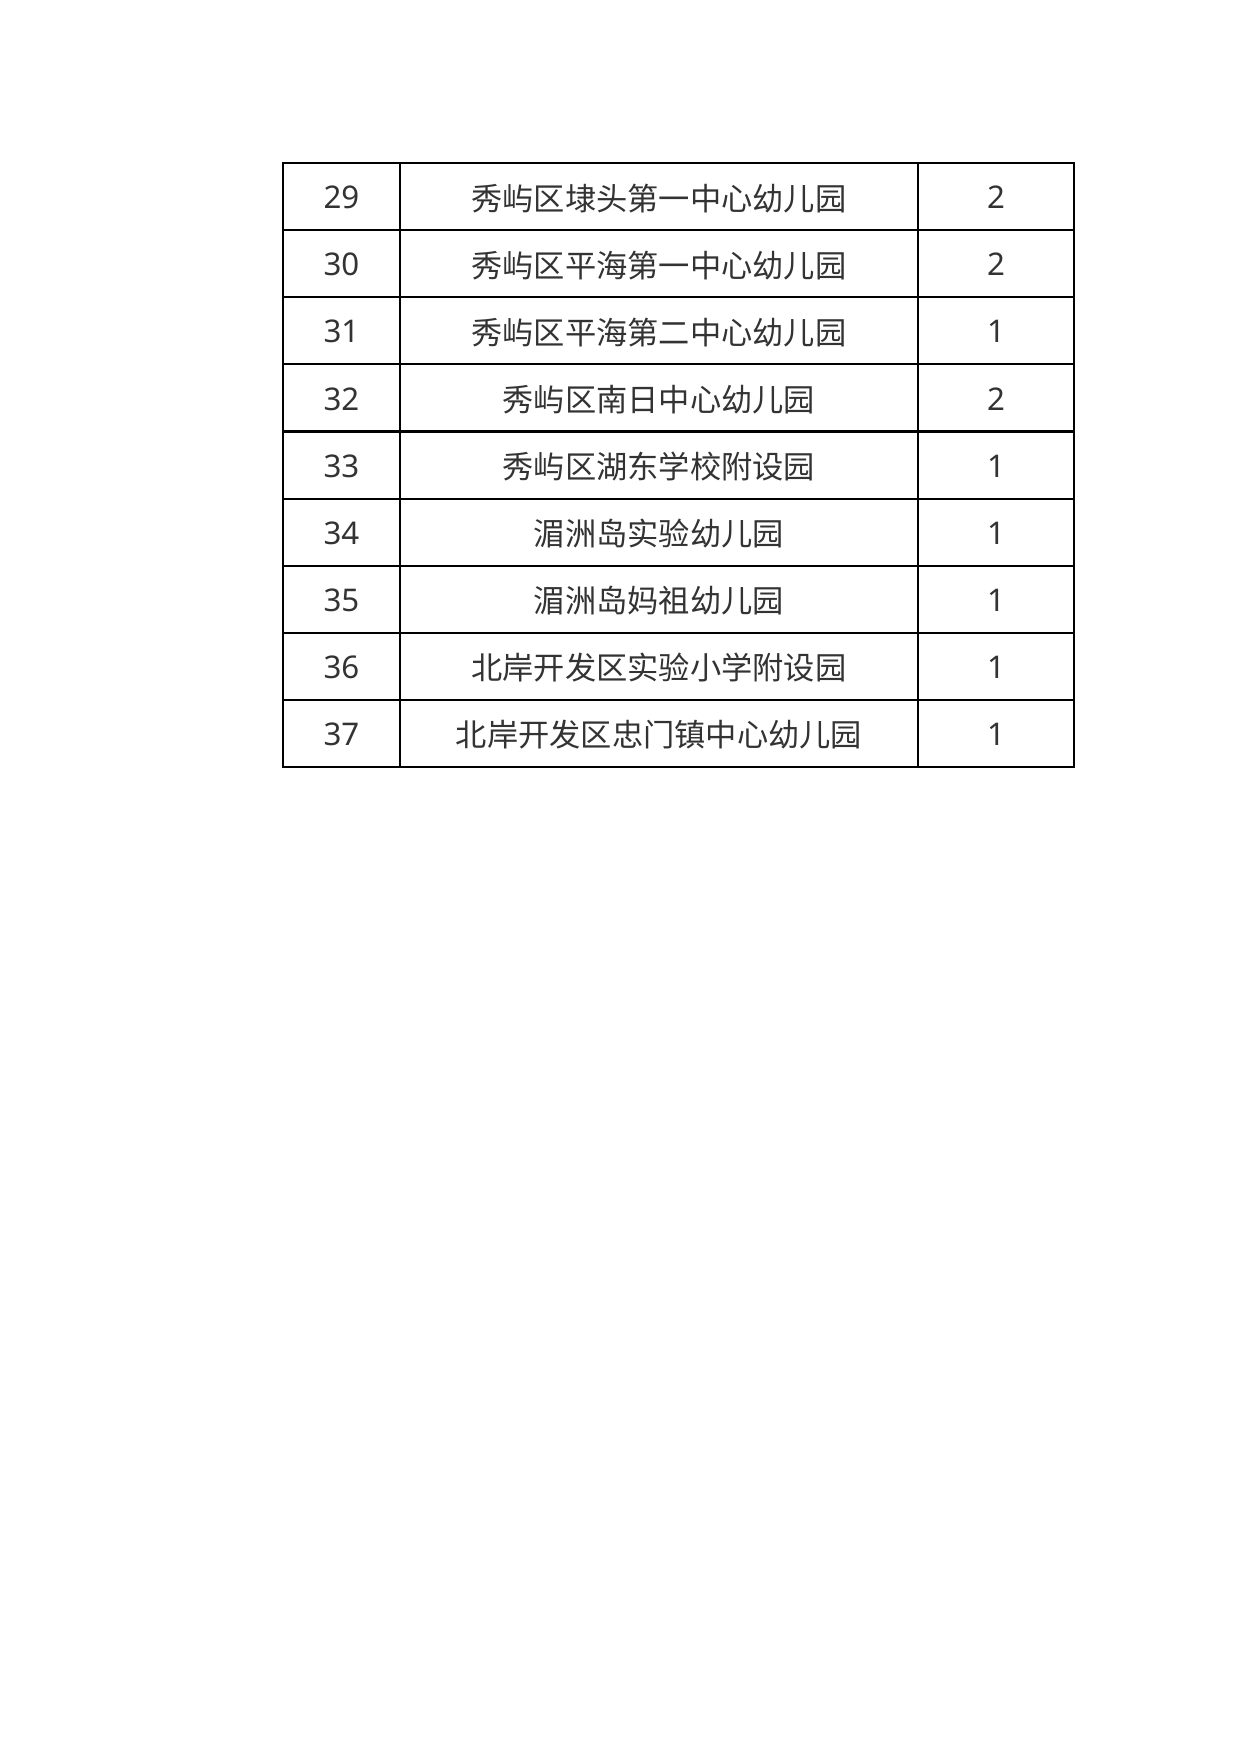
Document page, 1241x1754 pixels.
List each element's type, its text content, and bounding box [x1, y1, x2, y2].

table_cell 36 [284, 634, 399, 699]
table_cell 秀屿区南日中心幼儿园 [401, 365, 917, 430]
table_cell 34 [284, 500, 399, 564]
table_cell 1 [919, 433, 1073, 497]
table_cell 1 [919, 634, 1073, 699]
table_cell 37 [284, 701, 399, 766]
table_cell 1 [919, 701, 1073, 766]
table_cell 2 [919, 164, 1073, 229]
table_cell 1 [919, 298, 1073, 363]
table_cell 秀屿区平海第二中心幼儿园 [401, 298, 917, 363]
table_cell 1 [919, 567, 1073, 632]
table_cell 北岸开发区忠门镇中心幼儿园 [401, 701, 917, 766]
table_cell 北岸开发区实验小学附设园 [401, 634, 917, 699]
table_cell 秀屿区湖东学校附设园 [401, 433, 917, 497]
table_cell 31 [284, 298, 399, 363]
table_cell 2 [919, 231, 1073, 296]
table_cell 1 [919, 500, 1073, 564]
table_cell 湄洲岛实验幼儿园 [401, 500, 917, 564]
table_cell 2 [919, 365, 1073, 430]
table_cell 30 [284, 231, 399, 296]
table_cell 秀屿区平海第一中心幼儿园 [401, 231, 917, 296]
table_cell 29 [284, 164, 399, 229]
table_cell 湄洲岛妈祖幼儿园 [401, 567, 917, 632]
table_cell 32 [284, 365, 399, 430]
table_cell 33 [284, 433, 399, 497]
table_cell 35 [284, 567, 399, 632]
table_cell 秀屿区埭头第一中心幼儿园 [401, 164, 917, 229]
